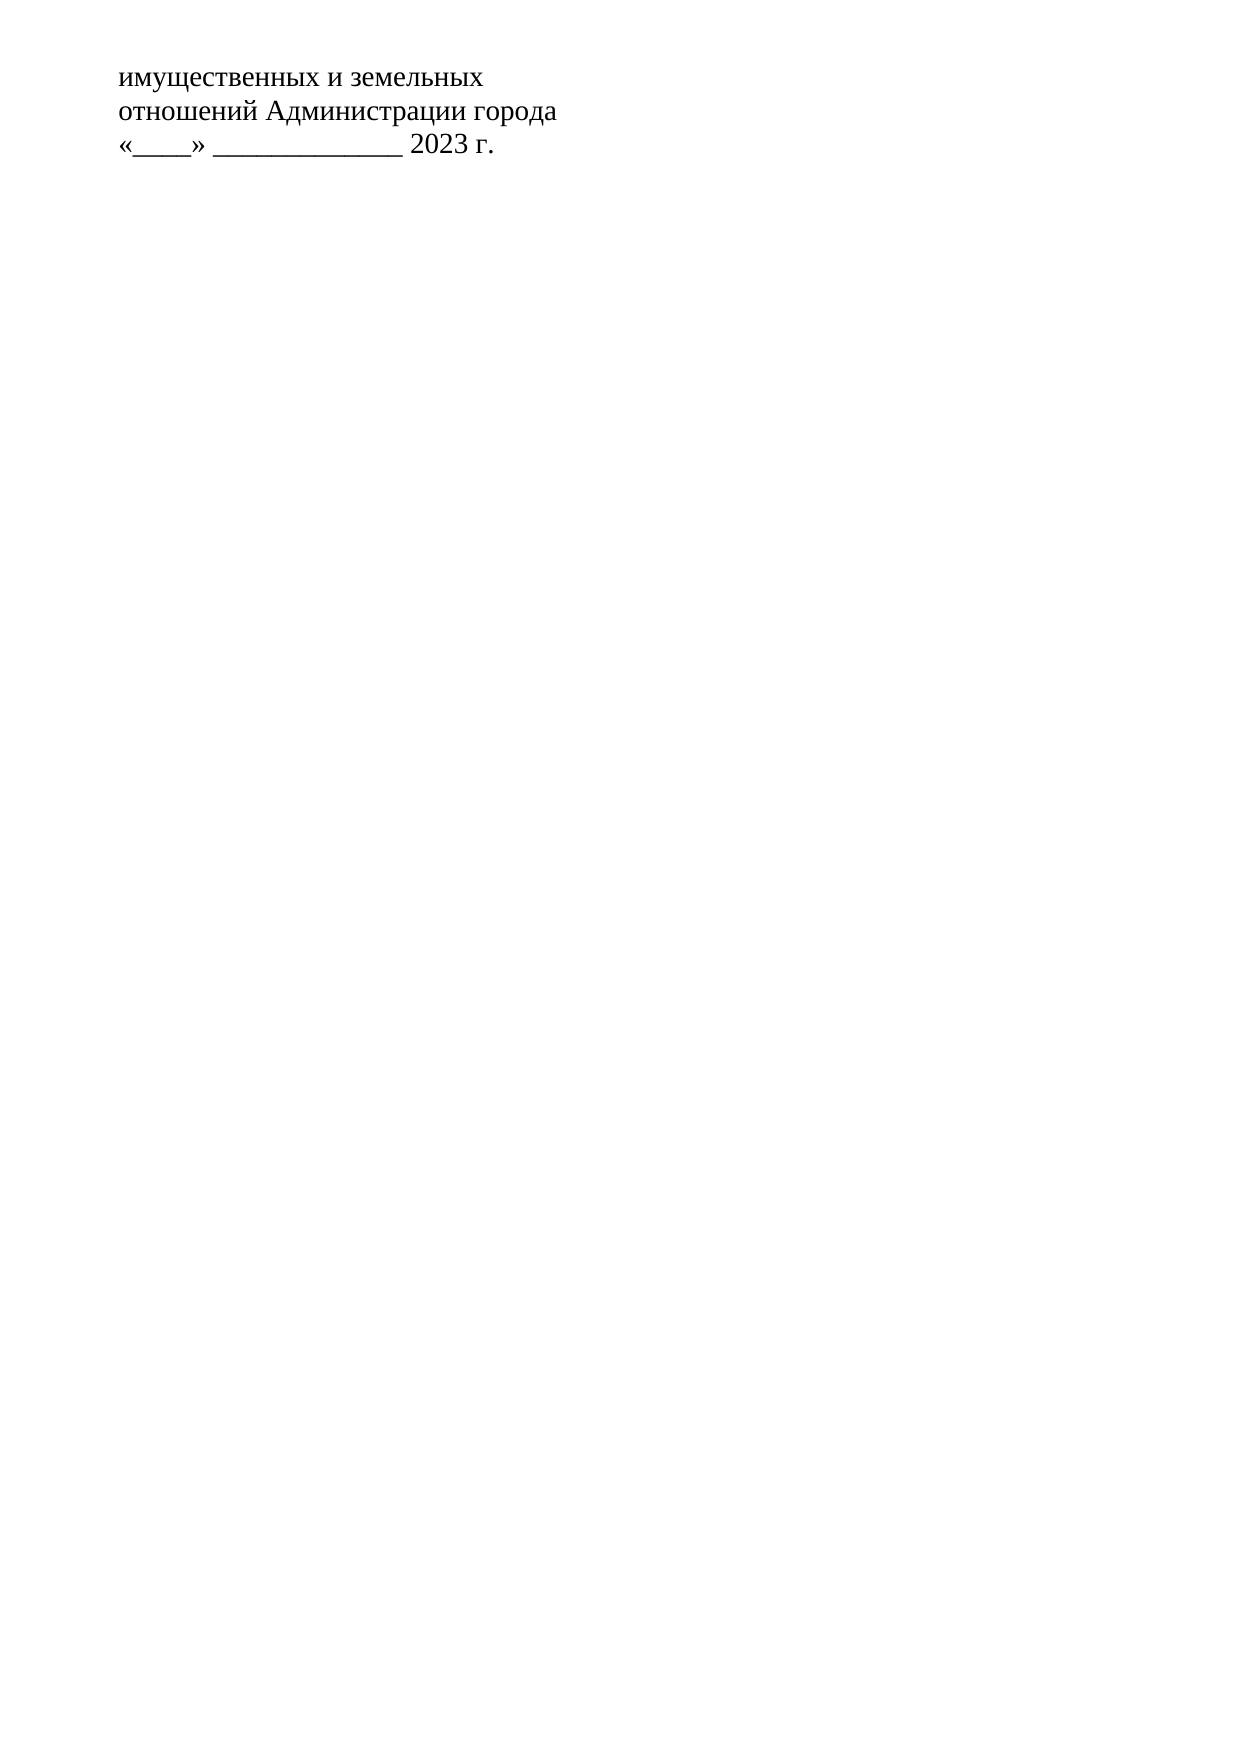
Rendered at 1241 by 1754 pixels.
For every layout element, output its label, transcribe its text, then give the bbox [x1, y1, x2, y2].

text имущественных и земельных [118, 59, 1167, 93]
text отношений Администрации города [118, 93, 1167, 126]
text «____» _____________ 2023 г. [118, 126, 1167, 160]
